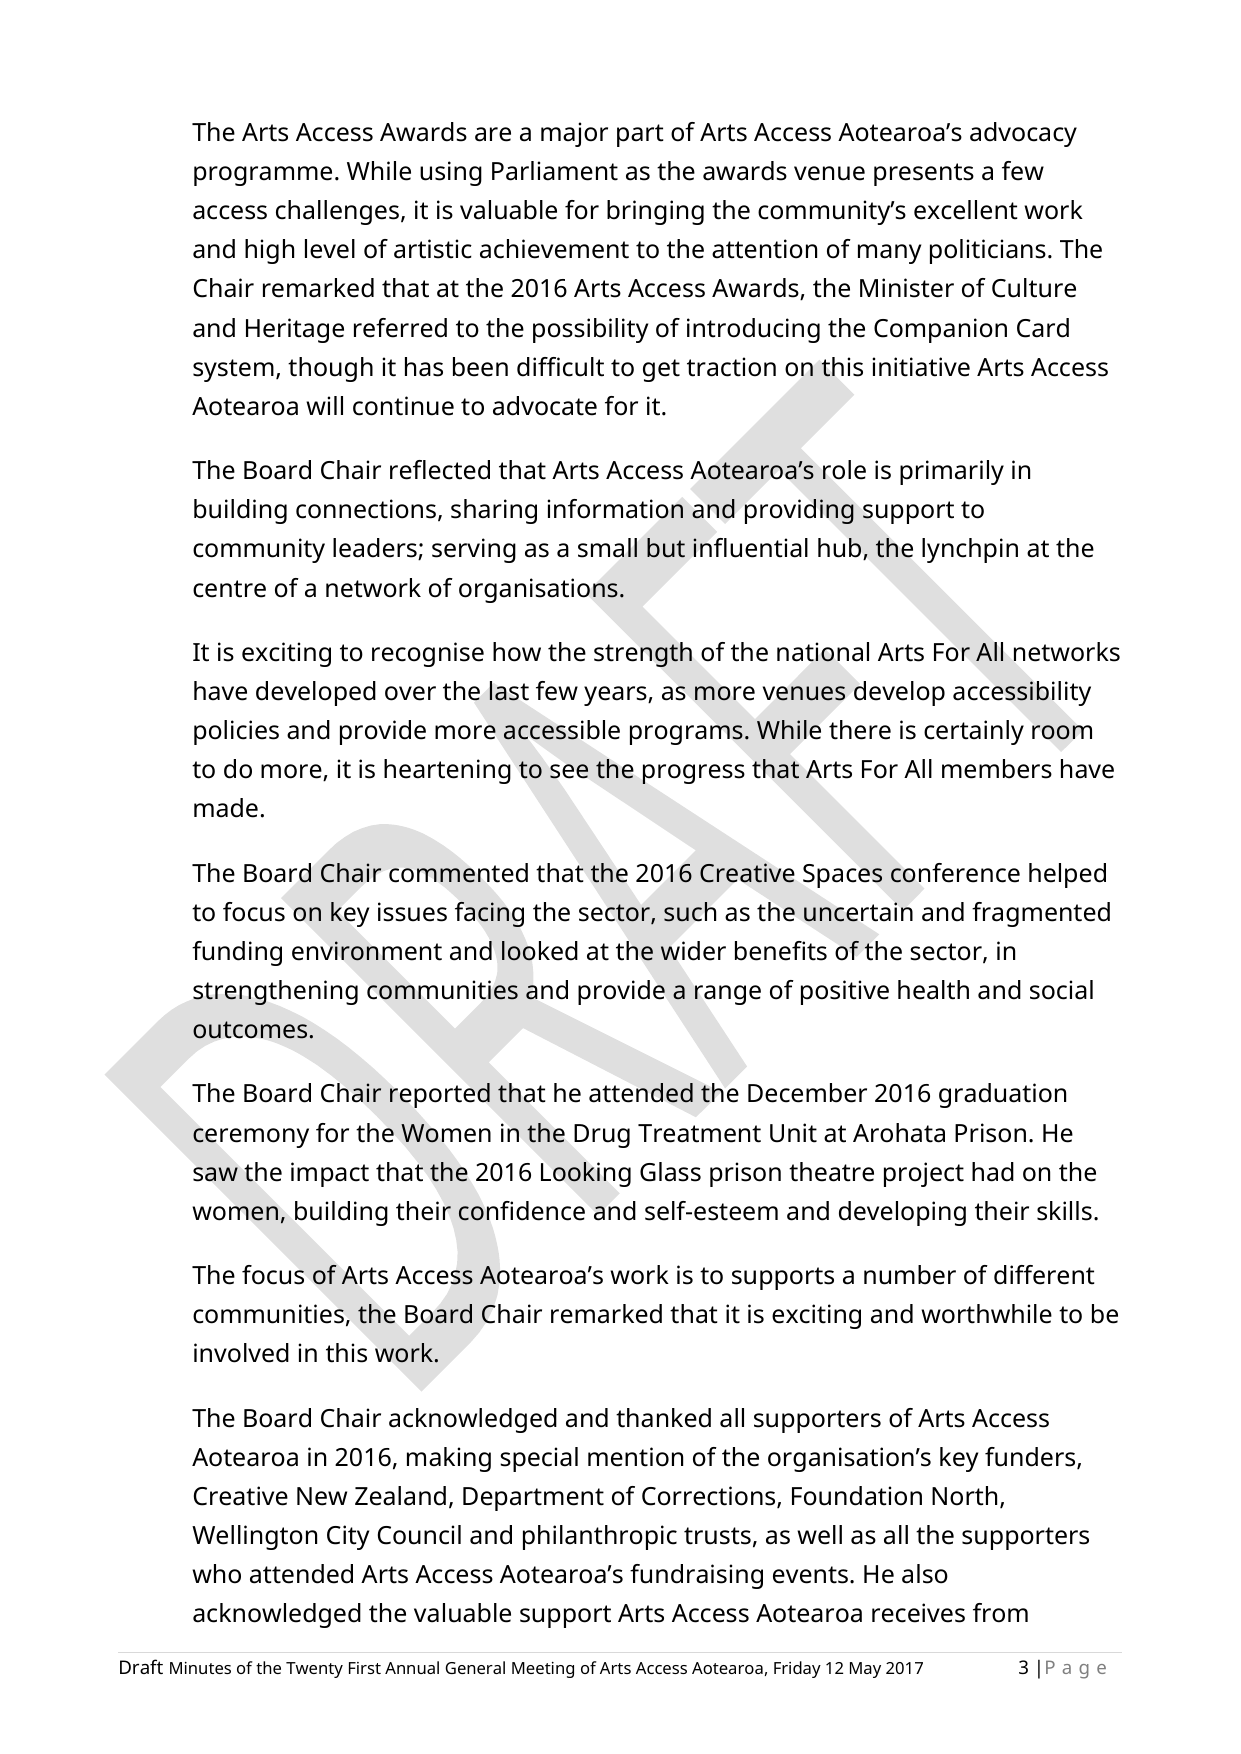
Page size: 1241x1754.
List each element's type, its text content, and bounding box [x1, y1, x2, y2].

text It is exciting to recognise how the strength of the national Arts For All networks have developed over the last few years, as more venues develop accessibility policies and provide more accessible programs. While there is certainly room to do more, it is heartening to see the progress that Arts For All members have made. [192, 634, 1122, 825]
text The focus of Arts Access Aotearoa’s work is to supports a number of different communities, the Board Chair remarked that it is exciting and worthwhile to be involved in this work. [192, 1258, 1122, 1370]
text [192, 1400, 1122, 1630]
text The Board Chair commented that the 2016 Creative Spaces conference helped to focus on key issues facing the sector, such as the uncertain and fragmented funding environment and looked at the wider benefits of the sector, in strengthening communities and provide a range of positive health and social outcomes. [192, 855, 1122, 1046]
text The Board Chair reported that he attended the December 2016 graduation ceremony for the Women in the Drug Treatment Unit at Arohata Prison. He saw the impact that the 2016 Looking Glass prison theatre project had on the women, building their confidence and self-esteem and developing their skills. [192, 1076, 1122, 1228]
text The Board Chair reflected that Arts Access Aotearoa’s role is primarily in building connections, sharing information and providing support to community leaders; serving as a small but influential hub, the lynchpin at the centre of a network of organisations. [192, 453, 1122, 604]
text The Arts Access Awards are a major part of Arts Access Aotearoa’s advocacy programme. While using Parliament as the awards venue presents a few access challenges, it is valuable for bringing the community’s excellent work and high level of artistic achievement to the attention of many politicians. The Chair remarked that at the 2016 Arts Access Awards, the Minister of Culture and Heritage referred to the possibility of introducing the Companion Card system, though it has been difficult to get traction on this initiative Arts Access Aotearoa will continue to advocate for it. [192, 114, 1122, 423]
